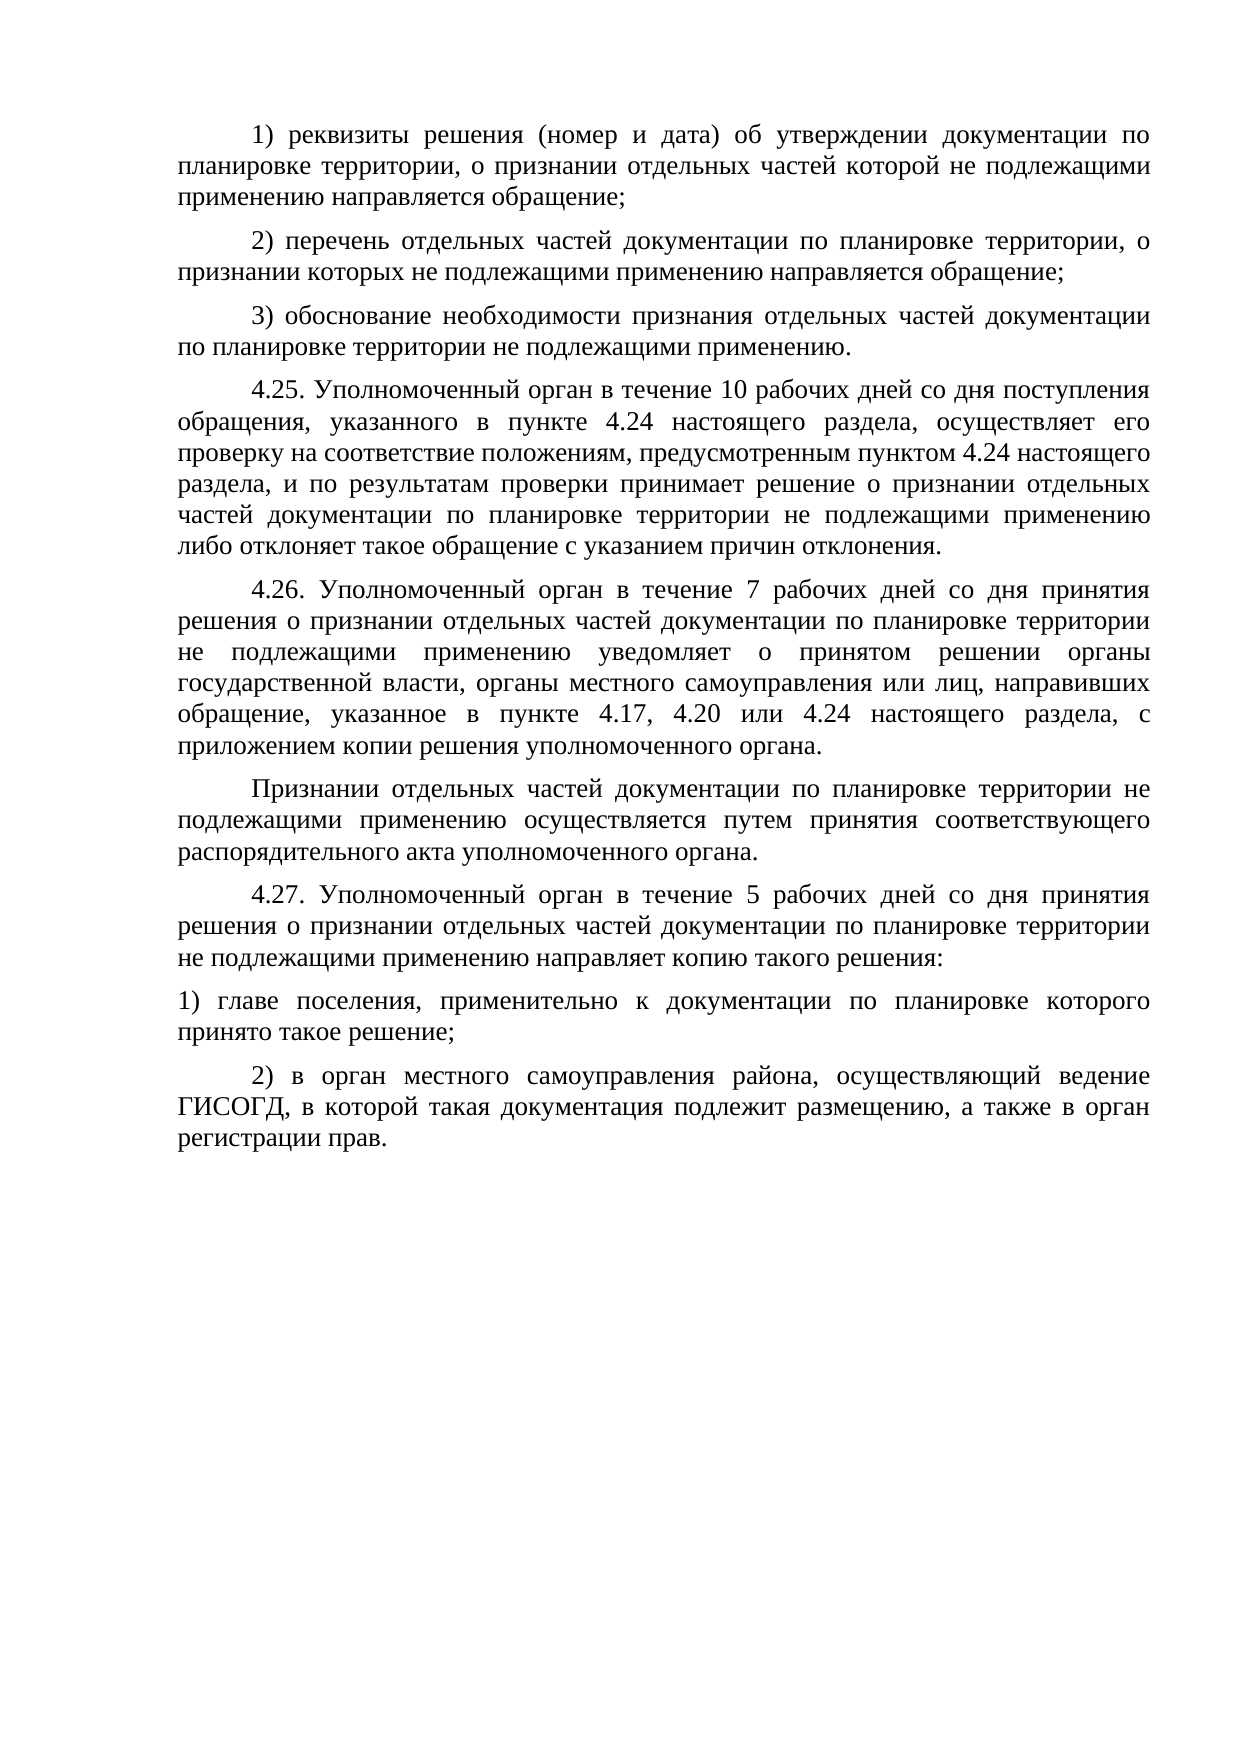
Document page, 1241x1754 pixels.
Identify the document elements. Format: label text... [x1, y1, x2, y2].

text 1) реквизиты решения (номер и дата) об утверждении документации по планировке территории, о признании отдельных частей которой не подлежащими применению направляется обращение; [177, 118, 1152, 212]
text 1) главе поселения, применительно к документации по планировке которого принято такое решение; [177, 984, 1152, 1047]
text 2) в орган местного самоуправления района, осуществляющий ведение ГИСОГД, в которой такая документация подлежит размещению, а также в орган регистрации прав. [177, 1059, 1152, 1152]
text Признании отдельных частей документации по планировке территории не подлежащими применению осуществляется путем принятия соответствующего распорядительного акта уполномоченного органа. [177, 772, 1152, 866]
text 2) перечень отдельных частей документации по планировке территории, о признании которых не подлежащими применению направляется обращение; [177, 224, 1152, 286]
text 4.27. Уполномоченный орган в течение 5 рабочих дней со дня принятия решения о признании отдельных частей документации по планировке территории не подлежащими применению направляет копию такого решения: [177, 878, 1152, 972]
text 4.25. Уполномоченный орган в течение 10 рабочих дней со дня поступления обращения, указанного в пункте 4.24 настоящего раздела, осуществляет его проверку на соответствие положениям, предусмотренным пунктом 4.24 настоящего раздела, и по результатам проверки принимает решение о признании отдельных частей документации по планировке территории не подлежащими применению либо отклоняет такое обращение с указанием причин отклонения. [177, 374, 1152, 561]
text 3) обоснование необходимости признания отдельных частей документации по планировке территории не подлежащими применению. [177, 299, 1152, 361]
text 4.26. Уполномоченный орган в течение 7 рабочих дней со дня принятия решения о признании отдельных частей документации по планировке территории не подлежащими применению уведомляет о принятом решении органы государственной власти, органы местного самоуправления или лиц, направивших обращение, указанное в пункте 4.17, 4.20 или 4.24 настоящего раздела, с приложением копии решения уполномоченного органа. [177, 573, 1152, 760]
